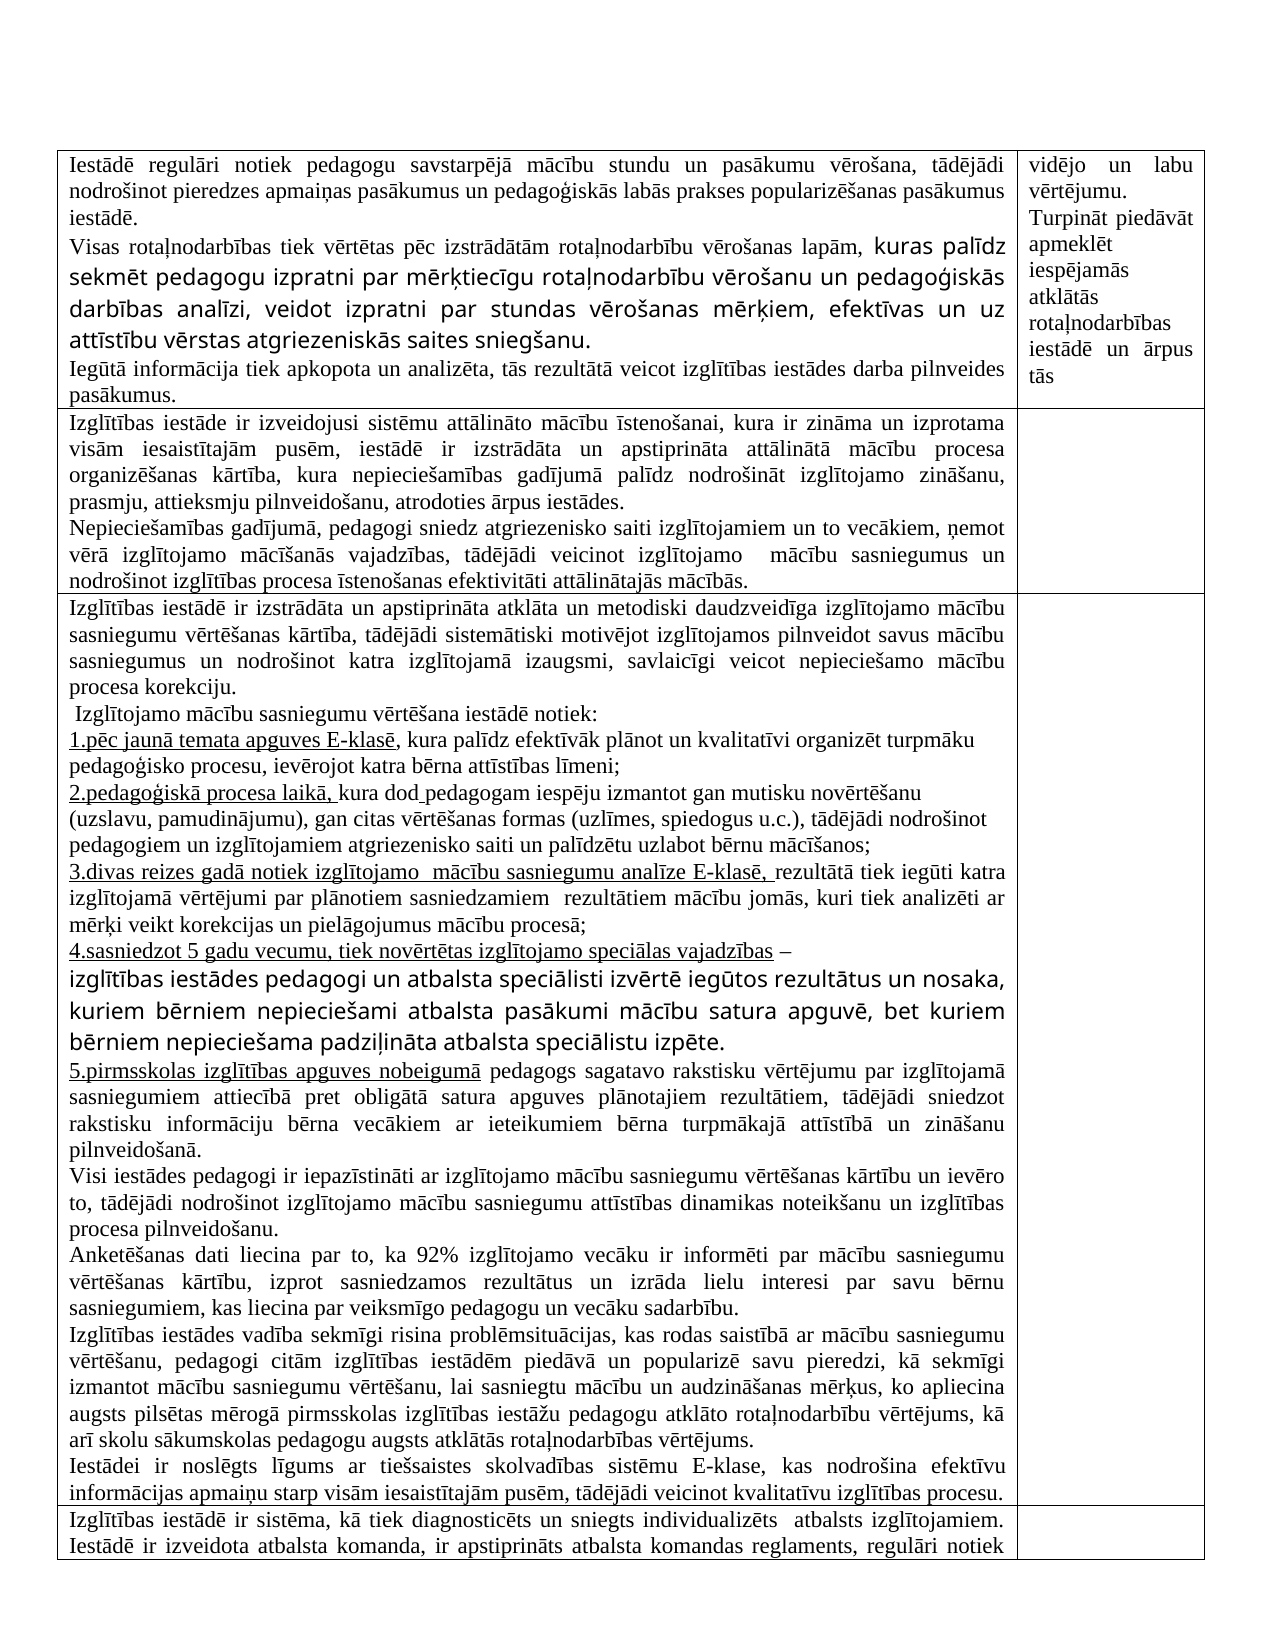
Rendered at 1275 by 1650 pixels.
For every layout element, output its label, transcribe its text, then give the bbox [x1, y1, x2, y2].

table_cell Izglītības iestādē ir izstrādāta un apstiprināta atklāta un metodiski daudzveidīga izglītojamo mācību sasniegumu vērtēšanas kārtība, tādējādi sistemātiski motivējot izglītojamos pilnveidot savus mācību sasniegumus un nodrošinot katra izglītojamā izaugsmi, savlaicīgi veicot nepieciešamo mācību procesa korekciju. Izglītojamo mācību sasniegumu vērtēšana iestādē notiek: 1.pēc jaunā temata apguves E-klasē, kura palīdz efektīvāk plānot un kvalitatīvi organizēt turpmāku pedagoģisko procesu, ievērojot katra bērna attīstības līmeni; 2.pedagoģiskā procesa laikā, kura dod pedagogam iespēju izmantot gan mutisku novērtēšanu (uzslavu, pamudinājumu), gan citas vērtēšanas formas (uzlīmes, spiedogus u.c.), tādējādi nodrošinot pedagogiem un izglītojamiem atgriezenisko saiti un palīdzētu uzlabot bērnu mācīšanos; 3.divas reizes gadā notiek izglītojamo mācību sasniegumu analīze E-klasē, rezultātā tiek iegūti katra izglītojamā vērtējumi par plānotiem sasniedzamiem rezultātiem mācību jomās, kuri tiek analizēti ar mērķi veikt korekcijas un pielāgojumus mācību procesā; 4.sasniedzot 5 gadu vecumu, tiek novērtētas izglītojamo speciālas vajadzības – izglītības iestādes pedagogi un atbalsta speciālisti izvērtē iegūtos rezultātus un nosaka, kuriem bērniem nepieciešami atbalsta pasākumi mācību satura apguvē, bet kuriem bērniem nepieciešama padziļināta atbalsta speciālistu izpēte. 5.pirmsskolas izglītības apguves nobeigumā pedagogs sagatavo rakstisku vērtējumu par izglītojamā sasniegumiem attiecībā pret obligātā satura apguves plānotajiem rezultātiem, tādējādi sniedzot rakstisku informāciju bērna vecākiem ar ieteikumiem bērna turpmākajā attīstībā un zināšanu pilnveidošanā. Visi iestādes pedagogi ir iepazīstināti ar izglītojamo mācību sasniegumu vērtēšanas kārtību un ievēro to, tādējādi nodrošinot izglītojamo mācību sasniegumu attīstības dinamikas noteikšanu un izglītības procesa pilnveidošanu. Anketēšanas dati liecina par to, ka 92% izglītojamo vecāku ir informēti par mācību sasniegumu vērtēšanas kārtību, izprot sasniedzamos rezultātus un izrāda lielu interesi par savu bērnu sasniegumiem, kas liecina par veiksmīgo pedagogu un vecāku sadarbību. Izglītības iestādes vadība sekmīgi risina problēmsituācijas, kas rodas saistībā ar mācību sasniegumu vērtēšanu, pedagogi citām izglītības iestādēm piedāvā un popularizē savu pieredzi, kā sekmīgi izmantot mācību sasniegumu vērtēšanu, lai sasniegtu mācību un audzināšanas mērķus, ko apliecina augsts pilsētas mērogā pirmsskolas izglītības iestāžu pedagogu atklāto rotaļnodarbību vērtējums, kā arī skolu sākumskolas pedagogu augsts atklātās rotaļnodarbības vērtējums. Iestādei ir noslēgts līgums ar tiešsaistes skolvadības sistēmu E-klase, kas nodrošina efektīvu informācijas apmaiņu starp visām iesaistītajām pusēm, tādējādi veicinot kvalitatīvu izglītības procesu. [58, 594, 1017, 1505]
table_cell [1018, 151, 1204, 408]
table_cell [1018, 1506, 1204, 1559]
table_cell [1018, 594, 1204, 1505]
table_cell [58, 1506, 1017, 1559]
table_cell Izglītības iestāde ir izveidojusi sistēmu attālināto mācību īstenošanai, kura ir zināma un izprotama visām iesaistītajām pusēm, iestādē ir izstrādāta un apstiprināta attālinātā mācību procesa organizēšanas kārtība, kura nepieciešamības gadījumā palīdz nodrošināt izglītojamo zināšanu, prasmju, attieksmju pilnveidošanu, atrodoties ārpus iestādes. Nepieciešamības gadījumā, pedagogi sniedz atgriezenisko saiti izglītojamiem un to vecākiem, ņemot vērā izglītojamo mācīšanās vajadzības, tādējādi veicinot izglītojamo mācību sasniegumus un nodrošinot izglītības procesa īstenošanas efektivitāti attālinātajās mācībās. [58, 409, 1017, 593]
table_cell [1018, 409, 1204, 593]
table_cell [58, 151, 1017, 408]
